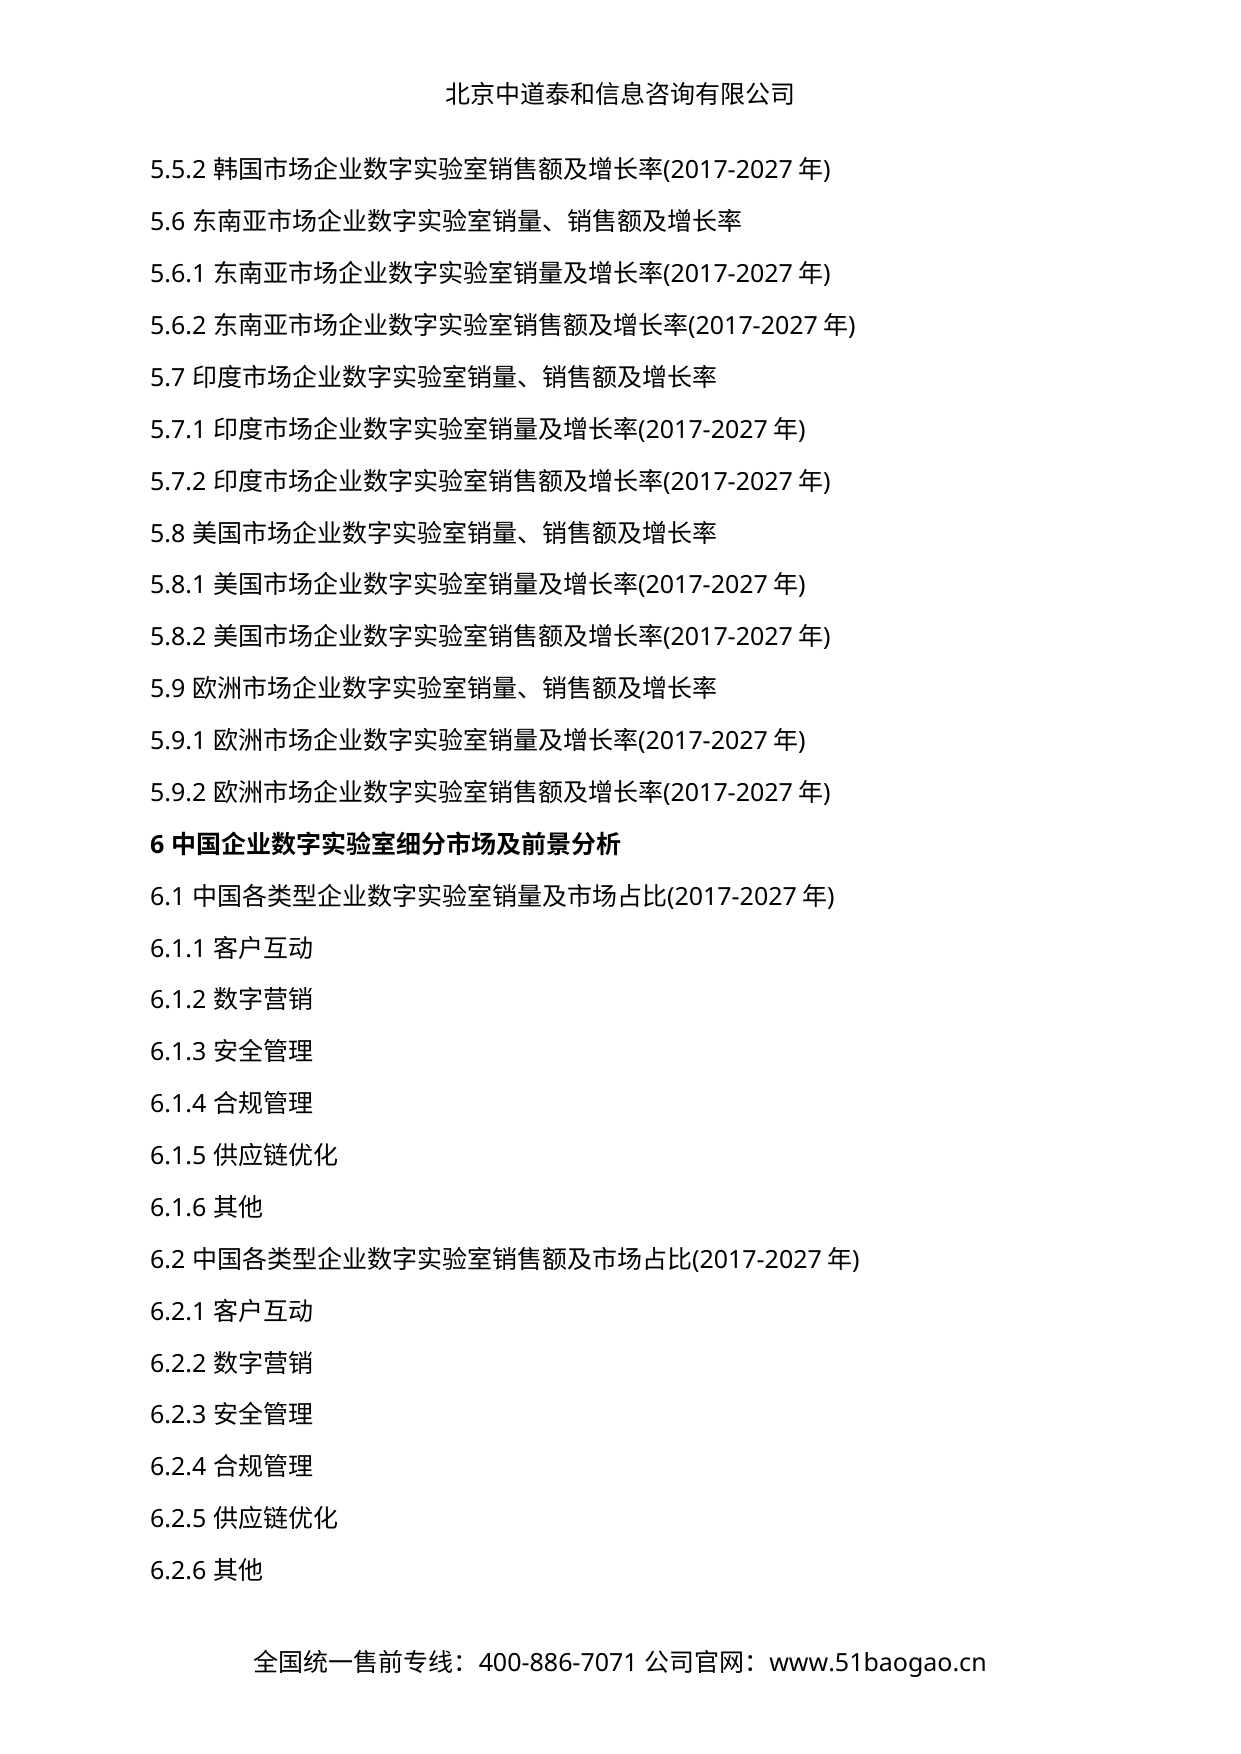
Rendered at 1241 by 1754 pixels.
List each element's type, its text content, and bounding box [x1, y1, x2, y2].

text 6.2.4 合规管理 [150, 1447, 1090, 1483]
text 6.1.2 数字营销 [150, 980, 1090, 1016]
text 5.6.2 东南亚市场企业数字实验室销售额及增长率(2017-2027年) [150, 306, 1090, 342]
text 5.6.1 东南亚市场企业数字实验室销量及增长率(2017-2027年) [150, 254, 1090, 290]
text 6.2 中国各类型企业数字实验室销售额及市场占比(2017-2027年) [150, 1239, 1090, 1276]
text 5.7.2 印度市场企业数字实验室销售额及增长率(2017-2027年) [150, 461, 1090, 497]
text 6.2.2 数字营销 [150, 1343, 1090, 1379]
text 5.8 美国市场企业数字实验室销量、销售额及增长率 [150, 513, 1090, 549]
text 6.2.3 安全管理 [150, 1395, 1090, 1431]
text 5.6 东南亚市场企业数字实验室销量、销售额及增长率 [150, 202, 1090, 238]
text 5.9.2 欧洲市场企业数字实验室销售额及增长率(2017-2027年) [150, 772, 1090, 809]
text 6.1 中国各类型企业数字实验室销量及市场占比(2017-2027年) [150, 876, 1090, 912]
text 5.5.2 韩国市场企业数字实验室销售额及增长率(2017-2027年) [150, 150, 1090, 186]
text 6.1.4 合规管理 [150, 1084, 1090, 1120]
text 6.1.5 供应链优化 [150, 1136, 1090, 1172]
text 5.9.1 欧洲市场企业数字实验室销量及增长率(2017-2027年) [150, 721, 1090, 757]
text 6.1.3 安全管理 [150, 1032, 1090, 1068]
text 5.8.1 美国市场企业数字实验室销量及增长率(2017-2027年) [150, 565, 1090, 601]
text 5.7 印度市场企业数字实验室销量、销售额及增长率 [150, 357, 1090, 394]
text 6.2.6 其他 [150, 1551, 1090, 1587]
text 5.7.1 印度市场企业数字实验室销量及增长率(2017-2027年) [150, 409, 1090, 446]
text 6 中国企业数字实验室细分市场及前景分析 [150, 824, 1090, 861]
text 5.9 欧洲市场企业数字实验室销量、销售额及增长率 [150, 669, 1090, 705]
text 6.1.6 其他 [150, 1187, 1090, 1224]
text 6.2.1 客户互动 [150, 1291, 1090, 1327]
text 5.8.2 美国市场企业数字实验室销售额及增长率(2017-2027年) [150, 617, 1090, 653]
text 6.2.5 供应链优化 [150, 1499, 1090, 1535]
text 6.1.1 客户互动 [150, 928, 1090, 964]
